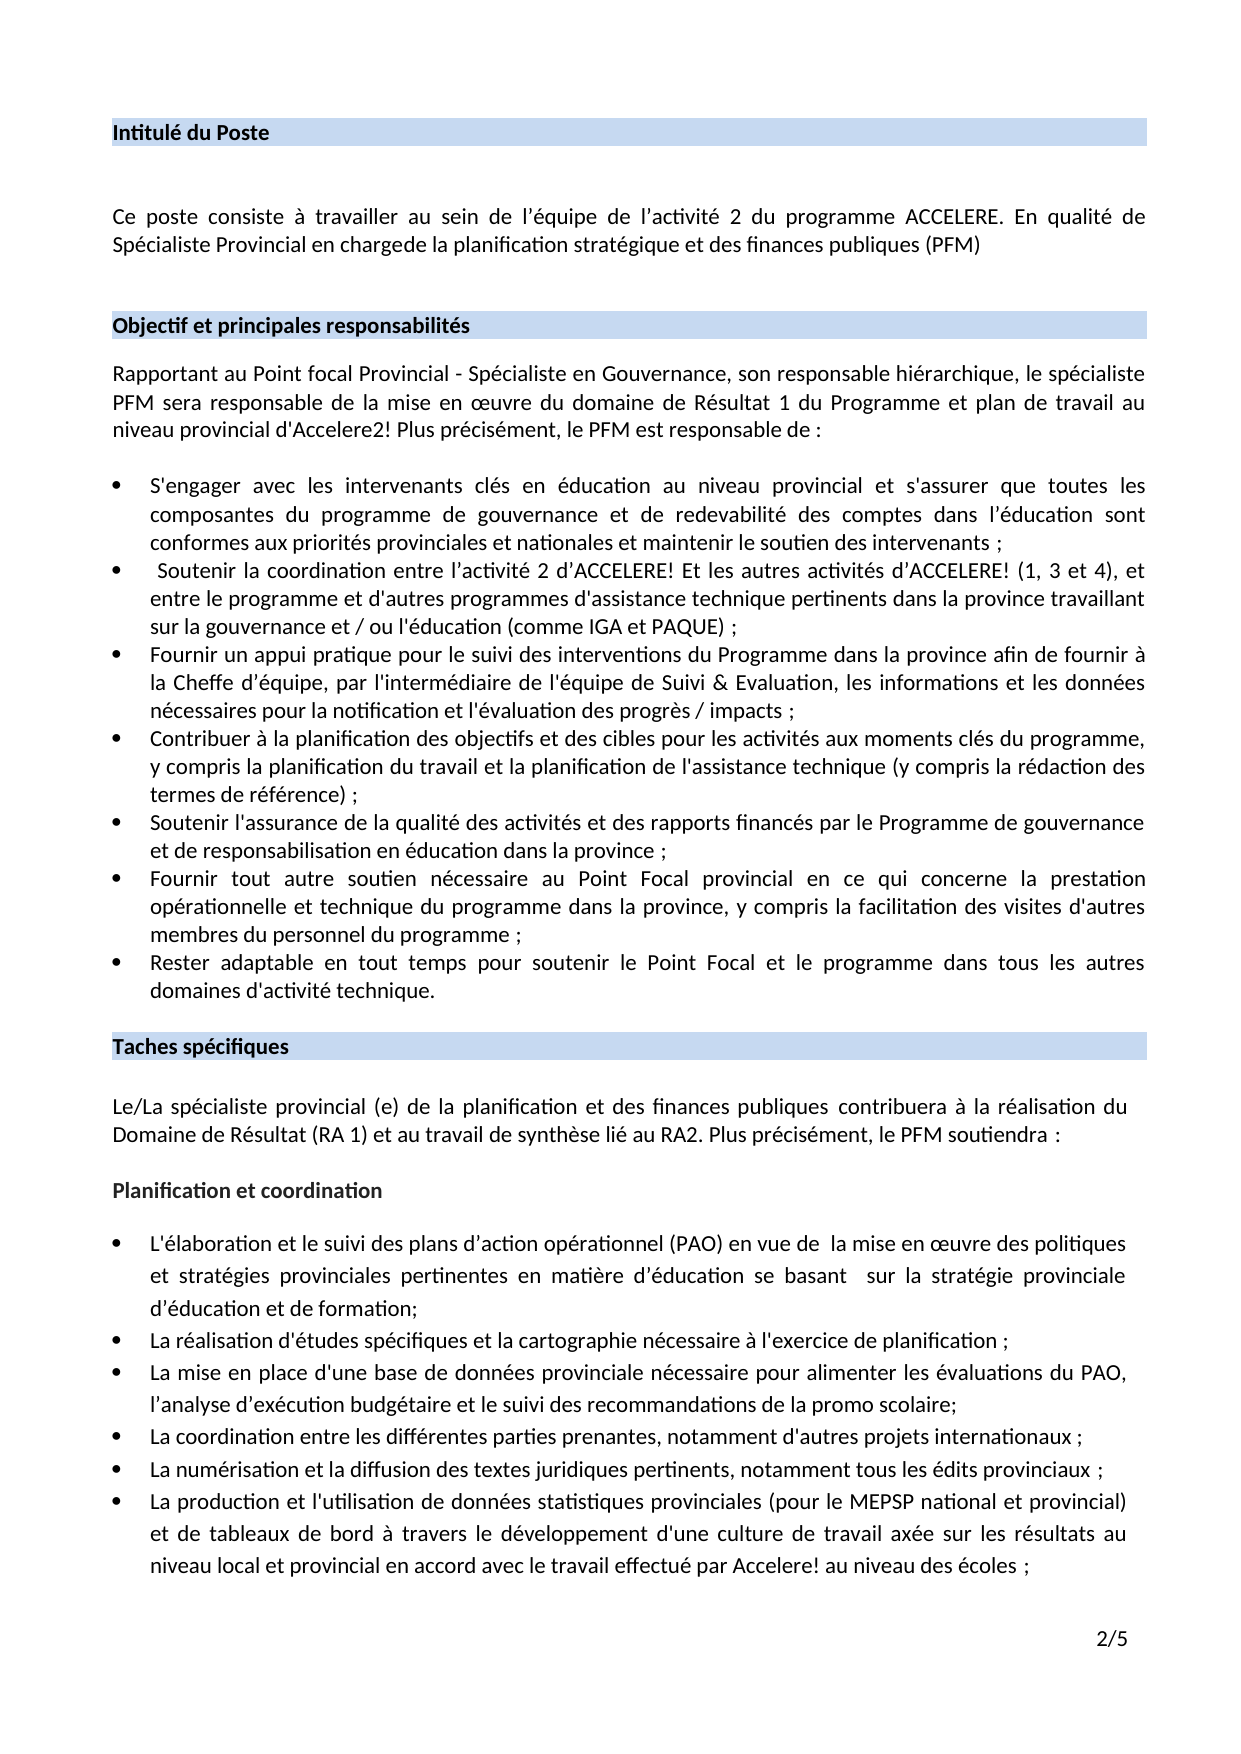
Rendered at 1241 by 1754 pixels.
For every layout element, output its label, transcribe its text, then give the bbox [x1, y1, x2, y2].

list La mise en place d'une base de données provinciale nécessaire pour alimenter les évaluations du PAO, l’analyse d’exécution budgétaire et le suivi des recommandations de la promo scolaire; [112, 1358, 1128, 1418]
text Planification et coordination [112, 1176, 1128, 1204]
text Ce poste consiste à travailler au sein de l’équipe de l’activité 2 du programme ACCELERE. En qualité de Spécialiste Provincial en chargede la planification stratégique et des finances publiques (PFM) [112, 202, 1147, 258]
list Rester adaptable en tout temps pour soutenir le Point Focal et le programme dans tous les autres domaines d'activité technique. [112, 948, 1147, 1004]
text Rapportant au Point focal Provincial - Spécialiste en Gouvernance, son responsable hiérarchique, le spécialiste PFM sera responsable de la mise en œuvre du domaine de Résultat 1 du Programme et plan de travail au niveau provincial d'Accelere2! Plus précisément, le PFM est responsable de : [112, 359, 1147, 444]
list La production et l'utilisation de données statistiques provinciales (pour le MEPSP national et provincial) et de tableaux de bord à travers le développement d'une culture de travail axée sur les résultats au niveau local et provincial en accord avec le travail effectué par Accelere! au niveau des écoles ; [112, 1487, 1128, 1579]
text Objectif et principales responsabilités [112, 311, 1147, 339]
list Fournir tout autre soutien nécessaire au Point Focal provincial en ce qui concerne la prestation opérationnelle et technique du programme dans la province, y compris la facilitation des visites d'autres membres du personnel du programme ; [112, 864, 1147, 948]
text Intitulé du Poste [112, 118, 1147, 146]
list La coordination entre les différentes parties prenantes, notamment d'autres projets internationaux ; [112, 1422, 1128, 1451]
list La réalisation d'études spécifiques et la cartographie nécessaire à l'exercice de planification ; [112, 1326, 1128, 1354]
text Le/La spécialiste provincial (e) de la planification et des finances publiques contribuera à la réalisation du Domaine de Résultat (RA 1) et au travail de synthèse lié au RA2. Plus précisément, le PFM soutiendra : [112, 1092, 1128, 1148]
list Soutenir la coordination entre l’activité 2 d’ACCELERE! Et les autres activités d’ACCELERE! (1, 3 et 4), et entre le programme et d'autres programmes d'assistance technique pertinents dans la province travaillant sur la gouvernance et / ou l'éducation (comme IGA et PAQUE) ; [112, 556, 1147, 640]
text Taches spécifiques [112, 1032, 1147, 1060]
list Soutenir l'assurance de la qualité des activités et des rapports financés par le Programme de gouvernance et de responsabilisation en éducation dans la province ; [112, 808, 1147, 864]
list La numérisation et la diffusion des textes juridiques pertinents, notamment tous les édits provinciaux ; [112, 1455, 1128, 1483]
list S'engager avec les intervenants clés en éducation au niveau provincial et s'assurer que toutes les composantes du programme de gouvernance et de redevabilité des comptes dans l’éducation sont conformes aux priorités provinciales et nationales et maintenir le soutien des intervenants ; [112, 472, 1147, 556]
list Fournir un appui pratique pour le suivi des interventions du Programme dans la province afin de fournir à la Cheffe d’équipe, par l'intermédiaire de l'équipe de Suivi & Evaluation, les informations et les données nécessaires pour la notification et l'évaluation des progrès / impacts ; [112, 640, 1147, 724]
list L'élaboration et le suivi des plans d’action opérationnel (PAO) en vue de la mise en œuvre des politiques et stratégies provinciales pertinentes en matière d’éducation se basant sur la stratégie provinciale d’éducation et de formation; [112, 1229, 1128, 1322]
list Contribuer à la planification des objectifs et des cibles pour les activités aux moments clés du programme, y compris la planification du travail et la planification de l'assistance technique (y compris la rédaction des termes de référence) ; [112, 724, 1147, 808]
